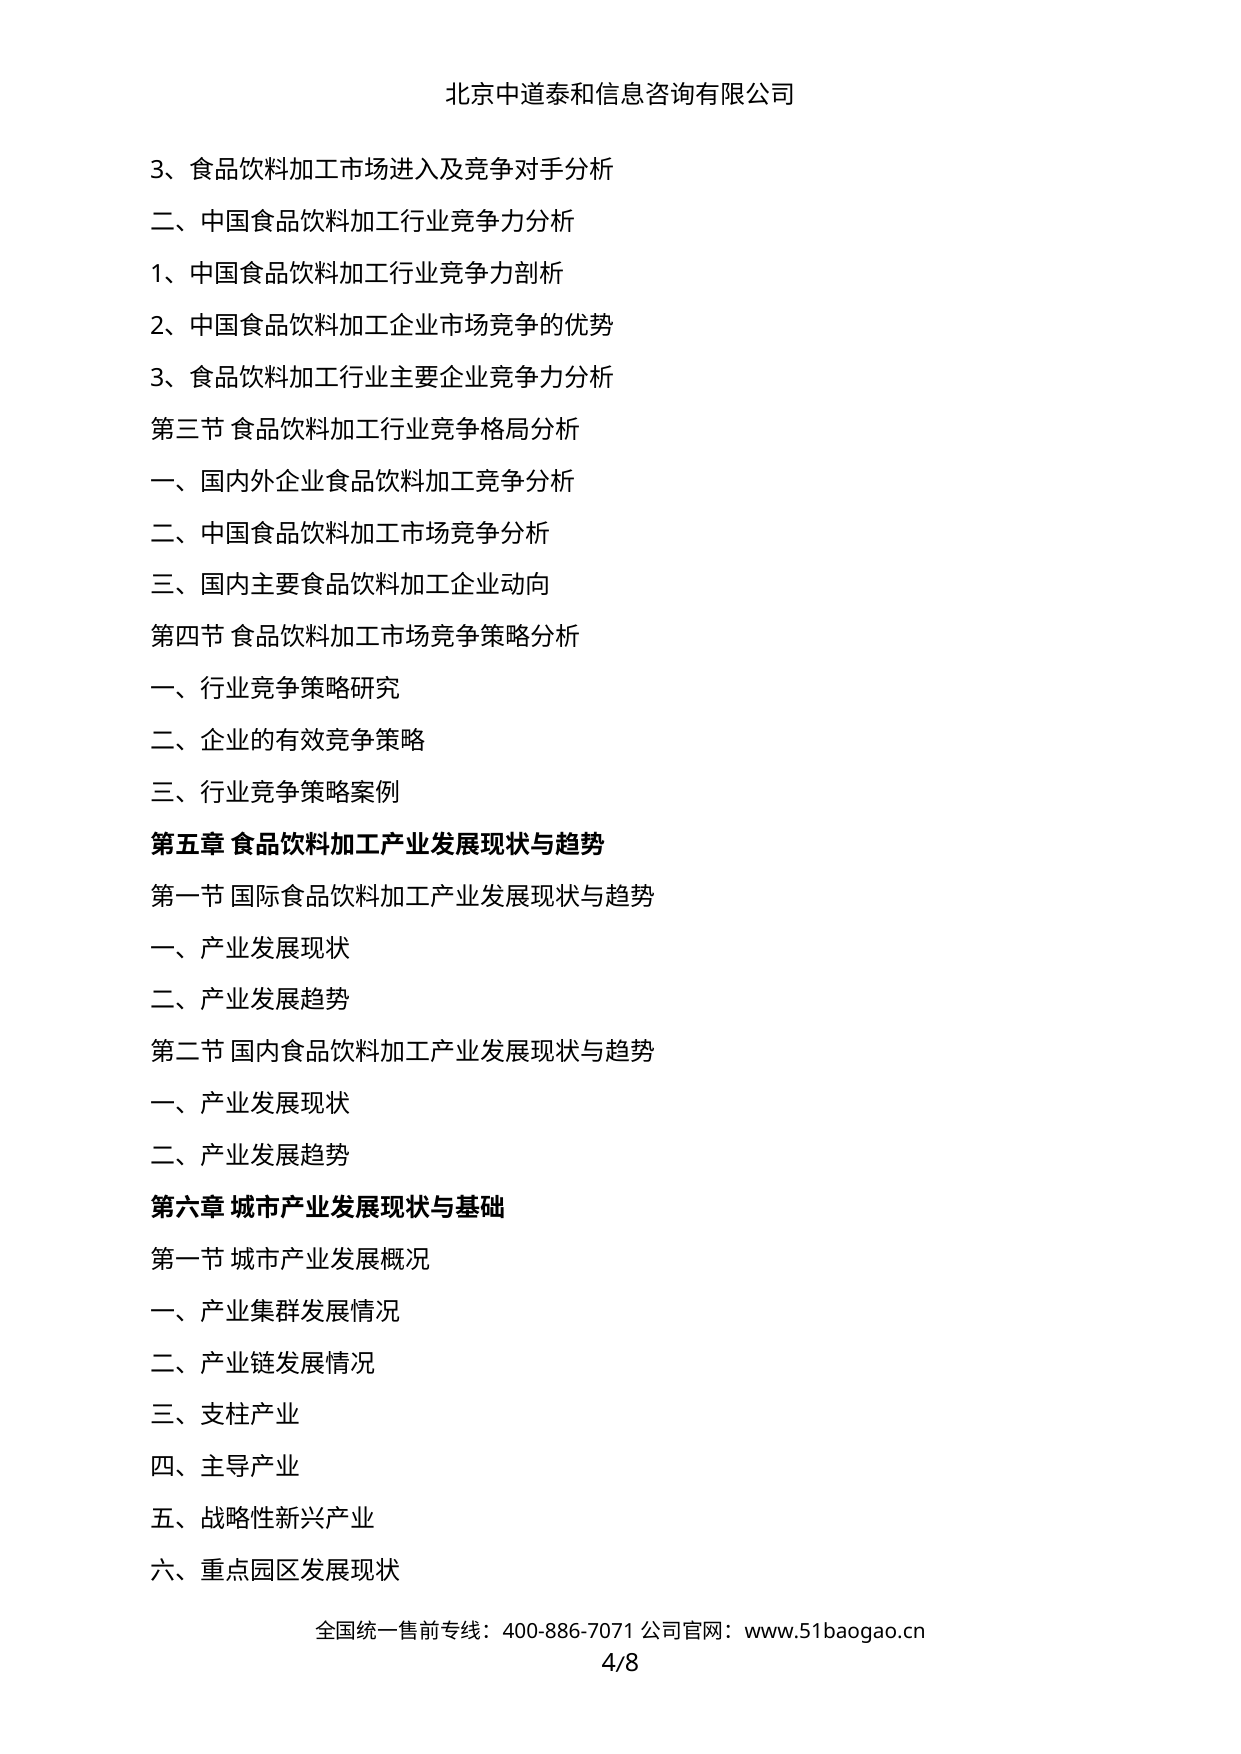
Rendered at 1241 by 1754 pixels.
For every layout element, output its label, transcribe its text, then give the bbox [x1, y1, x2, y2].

text 二、产业发展趋势 [150, 1136, 1090, 1172]
text 二、企业的有效竞争策略 [150, 721, 1090, 757]
text 3、食品饮料加工行业主要企业竞争力分析 [150, 357, 1090, 394]
text 第二节 国内食品饮料加工产业发展现状与趋势 [150, 1032, 1090, 1068]
text 2、中国食品饮料加工企业市场竞争的优势 [150, 306, 1090, 342]
text 一、行业竞争策略研究 [150, 669, 1090, 705]
text 二、中国食品饮料加工市场竞争分析 [150, 513, 1090, 549]
text 一、产业集群发展情况 [150, 1291, 1090, 1327]
text 第五章 食品饮料加工产业发展现状与趋势 [150, 824, 1090, 861]
text 第一节 城市产业发展概况 [150, 1239, 1090, 1276]
text 1、中国食品饮料加工行业竞争力剖析 [150, 254, 1090, 290]
text 二、产业发展趋势 [150, 980, 1090, 1016]
text 三、支柱产业 [150, 1395, 1090, 1431]
text 第三节 食品饮料加工行业竞争格局分析 [150, 409, 1090, 446]
text 一、产业发展现状 [150, 1084, 1090, 1120]
text 三、行业竞争策略案例 [150, 772, 1090, 809]
text 五、战略性新兴产业 [150, 1499, 1090, 1535]
text 二、产业链发展情况 [150, 1343, 1090, 1379]
text 六、重点园区发展现状 [150, 1551, 1090, 1587]
text 四、主导产业 [150, 1447, 1090, 1483]
text 一、产业发展现状 [150, 928, 1090, 964]
text 二、中国食品饮料加工行业竞争力分析 [150, 202, 1090, 238]
text 第四节 食品饮料加工市场竞争策略分析 [150, 617, 1090, 653]
text 一、国内外企业食品饮料加工竞争分析 [150, 461, 1090, 497]
text 三、国内主要食品饮料加工企业动向 [150, 565, 1090, 601]
text 3、食品饮料加工市场进入及竞争对手分析 [150, 150, 1090, 186]
text 第一节 国际食品饮料加工产业发展现状与趋势 [150, 876, 1090, 912]
text 第六章 城市产业发展现状与基础 [150, 1187, 1090, 1224]
